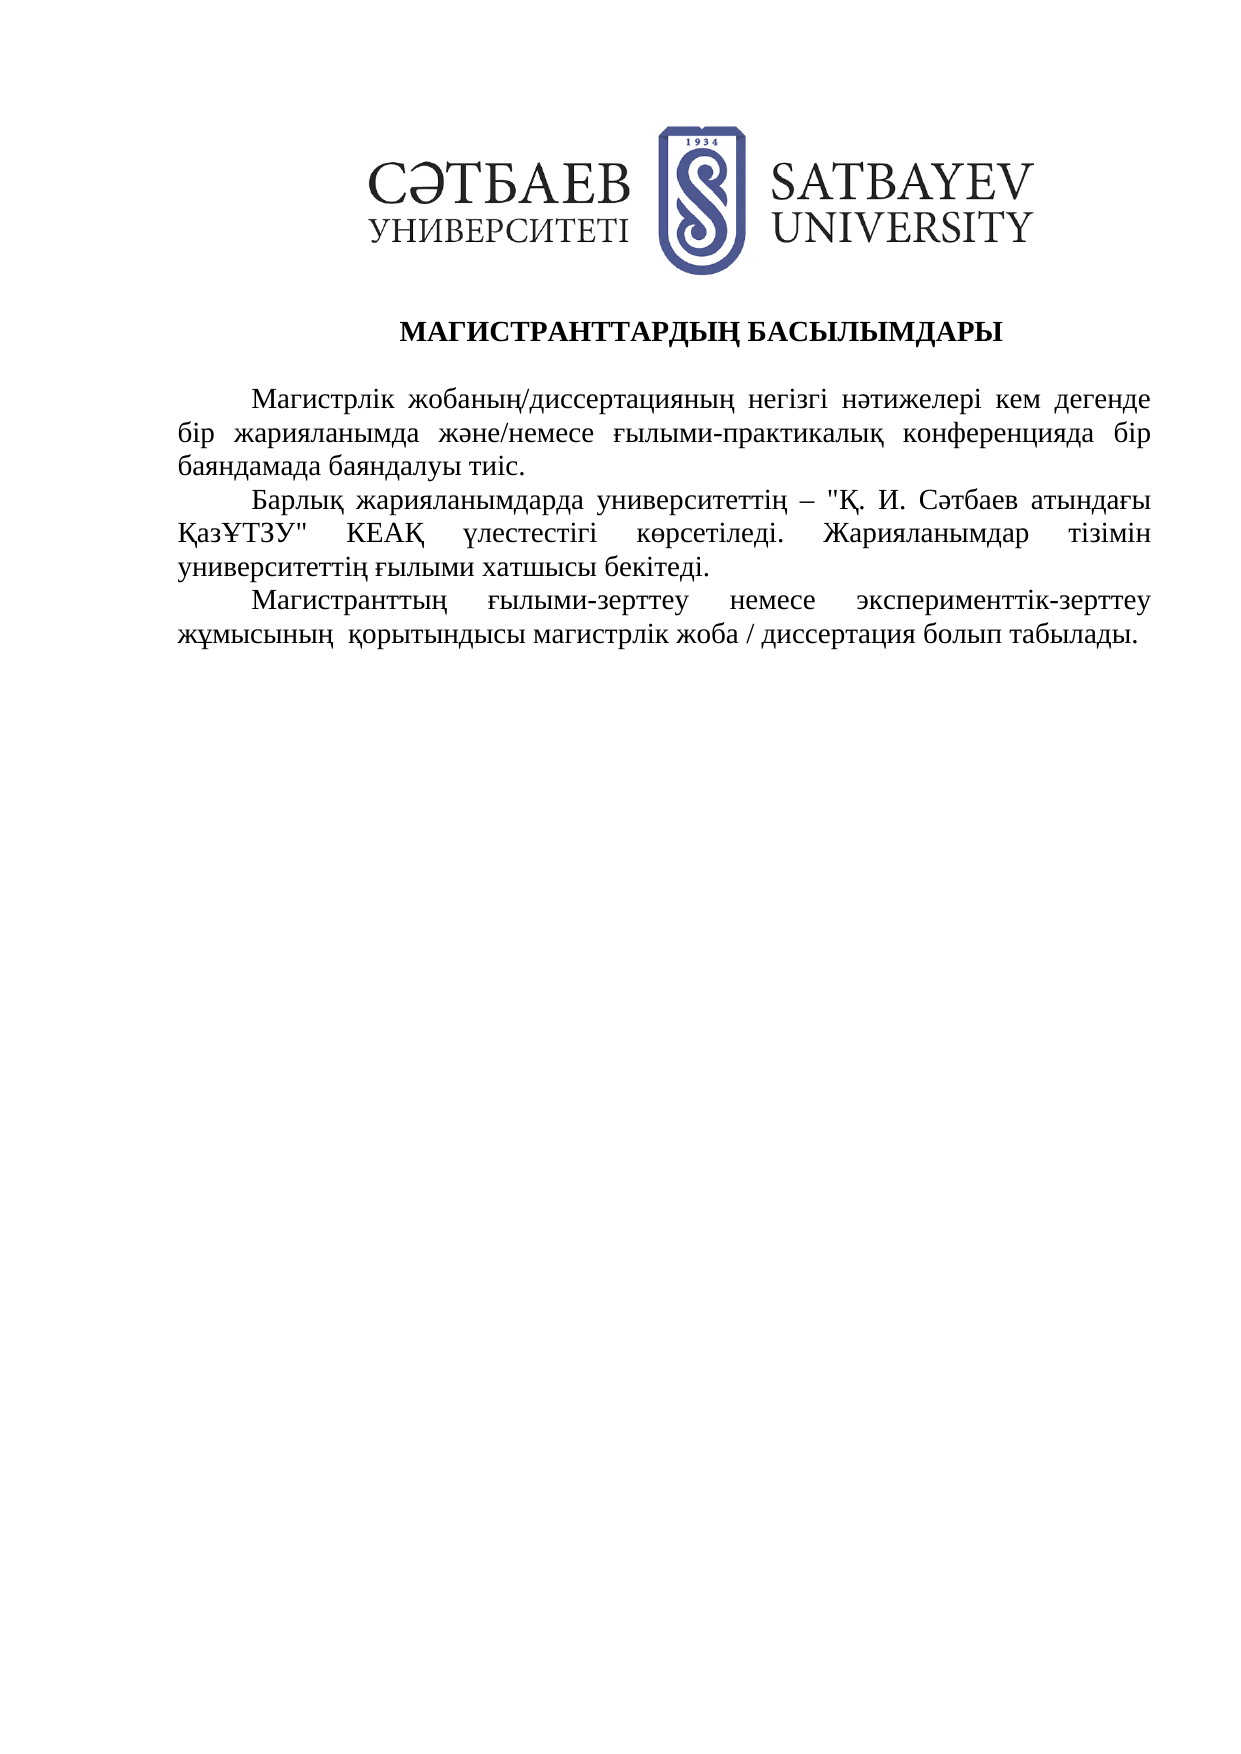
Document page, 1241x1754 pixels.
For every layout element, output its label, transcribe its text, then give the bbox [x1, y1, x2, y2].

list Магистрлік жобаның/диссертацияның негізгі нәтижелері кем дегенде бір жарияланымда және/немесе ғылыми-практикалық конференцияда бір баяндамада баяндалуы тиіс. [177, 381, 1152, 482]
list Магистранттың ғылыми-зерттеу немесе эксперименттік-зерттеу жұмысының қорытындысы магистрлік жоба / диссертация болып табылады. [177, 582, 1152, 649]
picture [356, 118, 1047, 281]
list МАГИСТРАНТТАРДЫҢ БАСЫЛЫМДАРЫ [177, 314, 1152, 348]
list Барлық жарияланымдарда университеттің – "Қ. И. Сәтбаев атындағы ҚазҰТЗУ" КЕАҚ үлестестігі көрсетіледі. Жарияланымдар тізімін университеттің ғылыми хатшысы бекітеді. [177, 482, 1152, 582]
